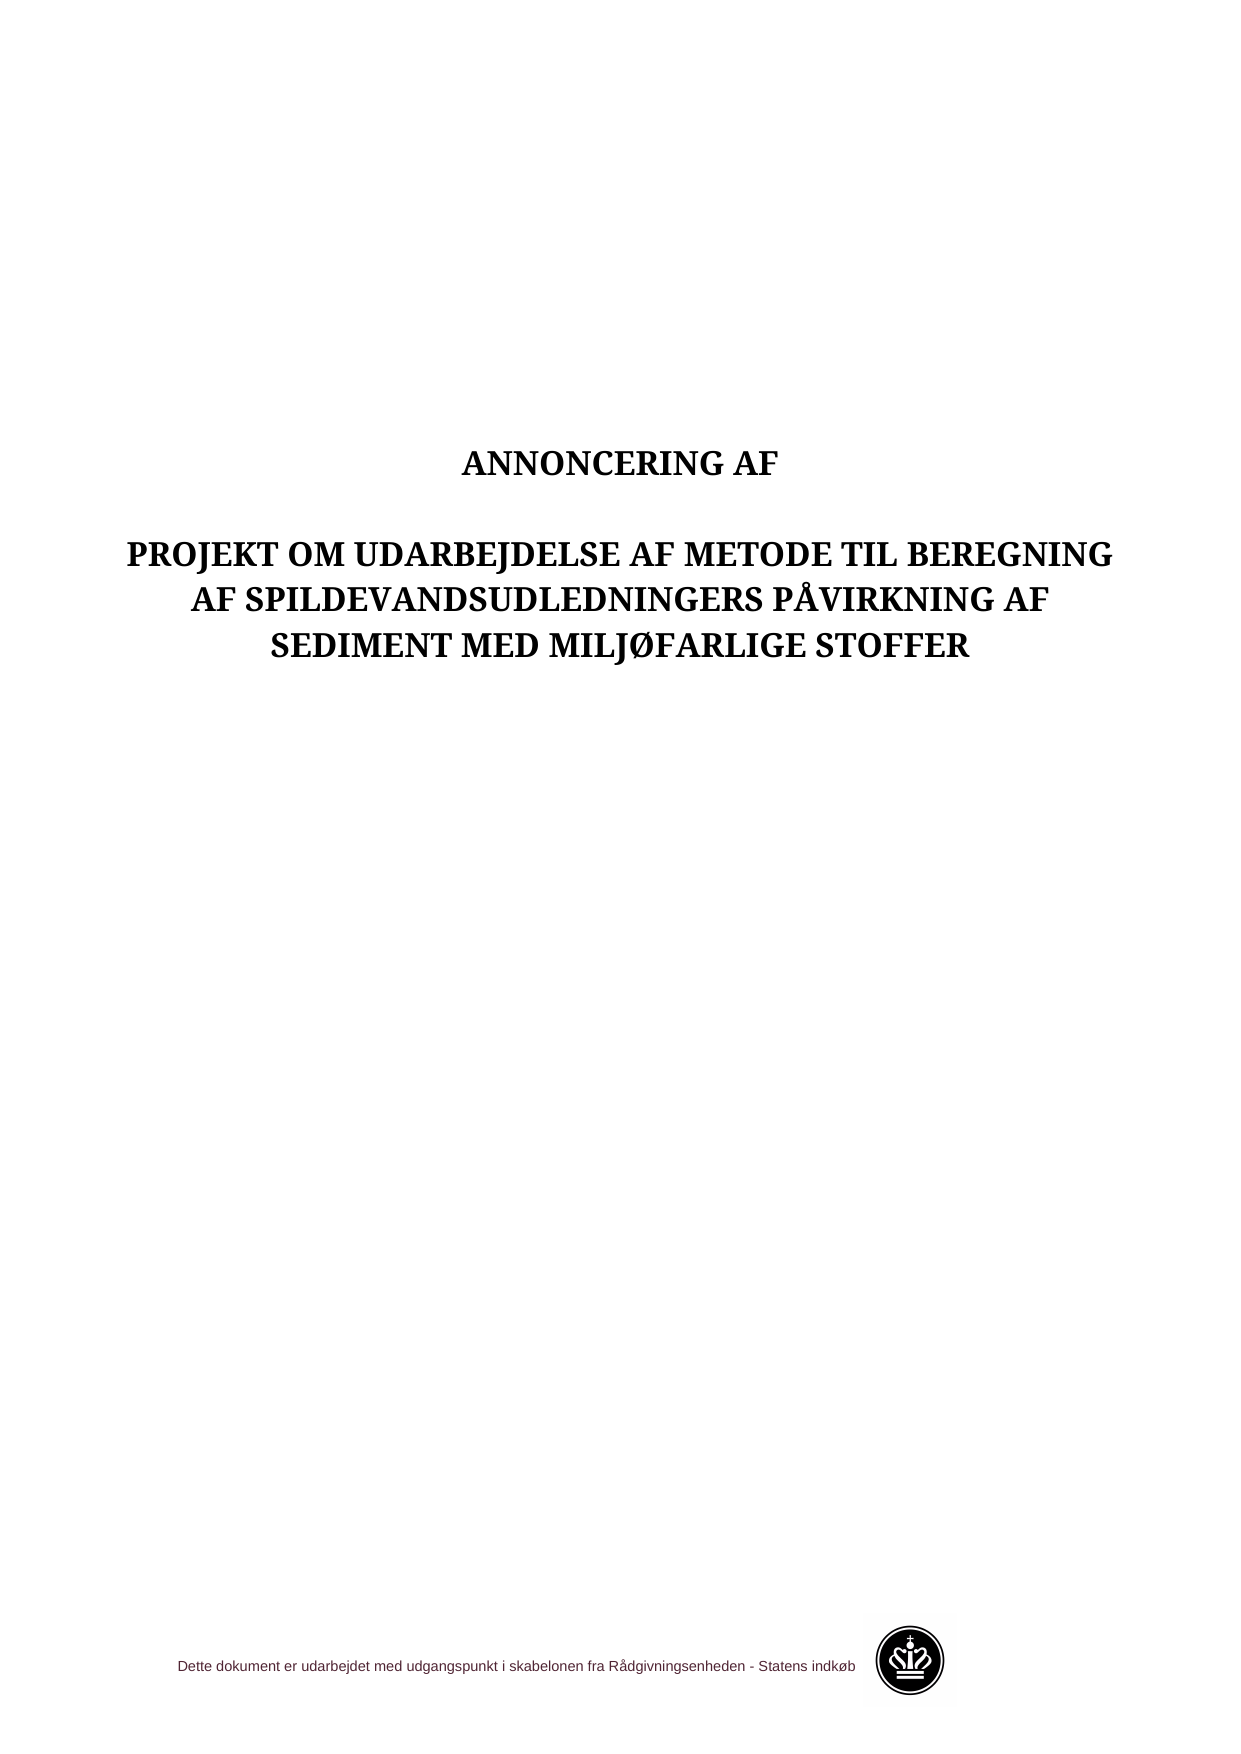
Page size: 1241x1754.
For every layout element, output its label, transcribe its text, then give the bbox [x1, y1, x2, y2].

text ANNONCERING AF [118, 440, 1122, 485]
text PROJEKT OM UDARBEJDELSE AF METODE TIL BEREGNING AF SPILDEVANDSUDLEDNINGERS PÅVIRKNING AF SEDIMENT MED MILJØFARLIGE STOFFER [118, 531, 1122, 667]
picture [863, 1613, 957, 1707]
